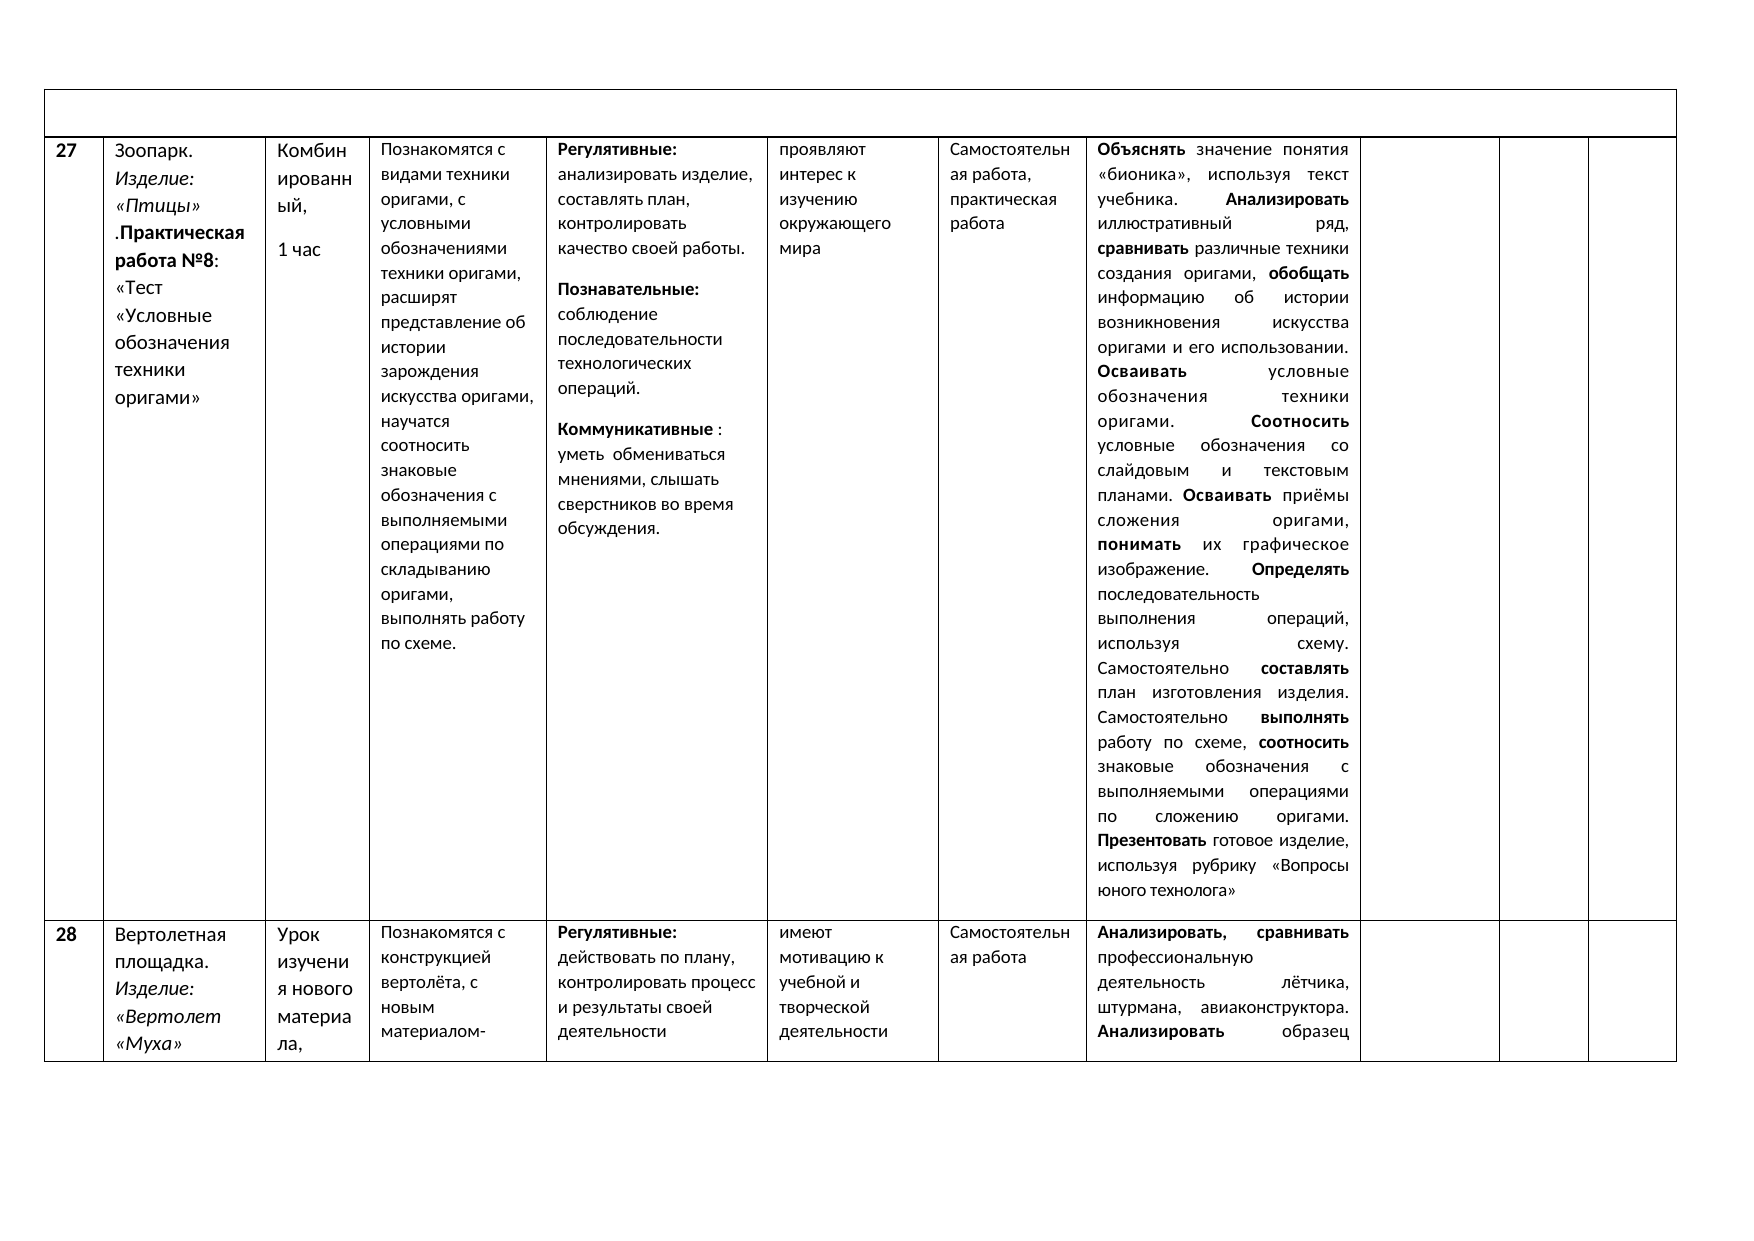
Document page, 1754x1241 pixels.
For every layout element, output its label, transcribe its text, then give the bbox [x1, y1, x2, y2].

table_cell [1500, 138, 1588, 920]
table_cell [1589, 138, 1676, 920]
table_cell [1361, 138, 1499, 920]
table_cell Зоопарк. Изделие: «Птицы».Практическая работа №8: «Тест «Условные обозначения техники оригами» [104, 138, 265, 920]
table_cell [1087, 921, 1360, 1061]
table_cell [266, 921, 369, 1061]
table_cell 28 [45, 921, 103, 1061]
table_cell [1589, 921, 1676, 1061]
table_cell [1361, 921, 1499, 1061]
table_cell Комбинированный, 1 час [266, 138, 369, 920]
table_cell 27 [45, 138, 103, 920]
table_cell Познакомятся с видами техники оригами, с условными обозначениями техники оригами, расширят представление об истории зарождения искусства оригами, научатся соотносить знаковые обозначения с выполняемыми операциями по складыванию оригами, выполнять работу по схеме. [370, 138, 546, 920]
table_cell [768, 921, 938, 1061]
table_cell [45, 90, 1676, 136]
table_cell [370, 921, 546, 1061]
table_cell Регулятивные: анализировать изделие, составлять план, контролировать качество своей работы. Познавательные: соблюдение последовательности технологических операций. Коммуникативные : уметь обмениваться мнениями, слышать сверстников во время обсуждения. [547, 138, 767, 920]
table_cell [939, 921, 1086, 1061]
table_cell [547, 921, 767, 1061]
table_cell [939, 138, 1086, 920]
table_cell проявляют интерес к изучению окружающего мира [768, 138, 938, 920]
table_cell [1500, 921, 1588, 1061]
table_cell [104, 921, 265, 1061]
table_cell Объяснять значение понятия «бионика», используя текст учебника. Анализировать иллюстративный ряд, сравнивать различные техники создания оригами, обобщать информацию об истории возникновения искусства оригами и его использовании. Осваивать условные обозначения техники оригами. Соотносить условные обозначения со слайдовым и текстовым планами. Осваивать приёмы сложения оригами, понимать их графическое изображение. Определять последовательность выполнения операций, используя схему. Самостоятельно составлять план изготовления изделия. Самостоятельно выполнять работу по схеме, соотносить знаковые обозначения с выполняемыми операциями по сложению оригами. Презентовать готовое изделие, используя рубрику «Вопросы юного технолога» [1087, 138, 1360, 920]
